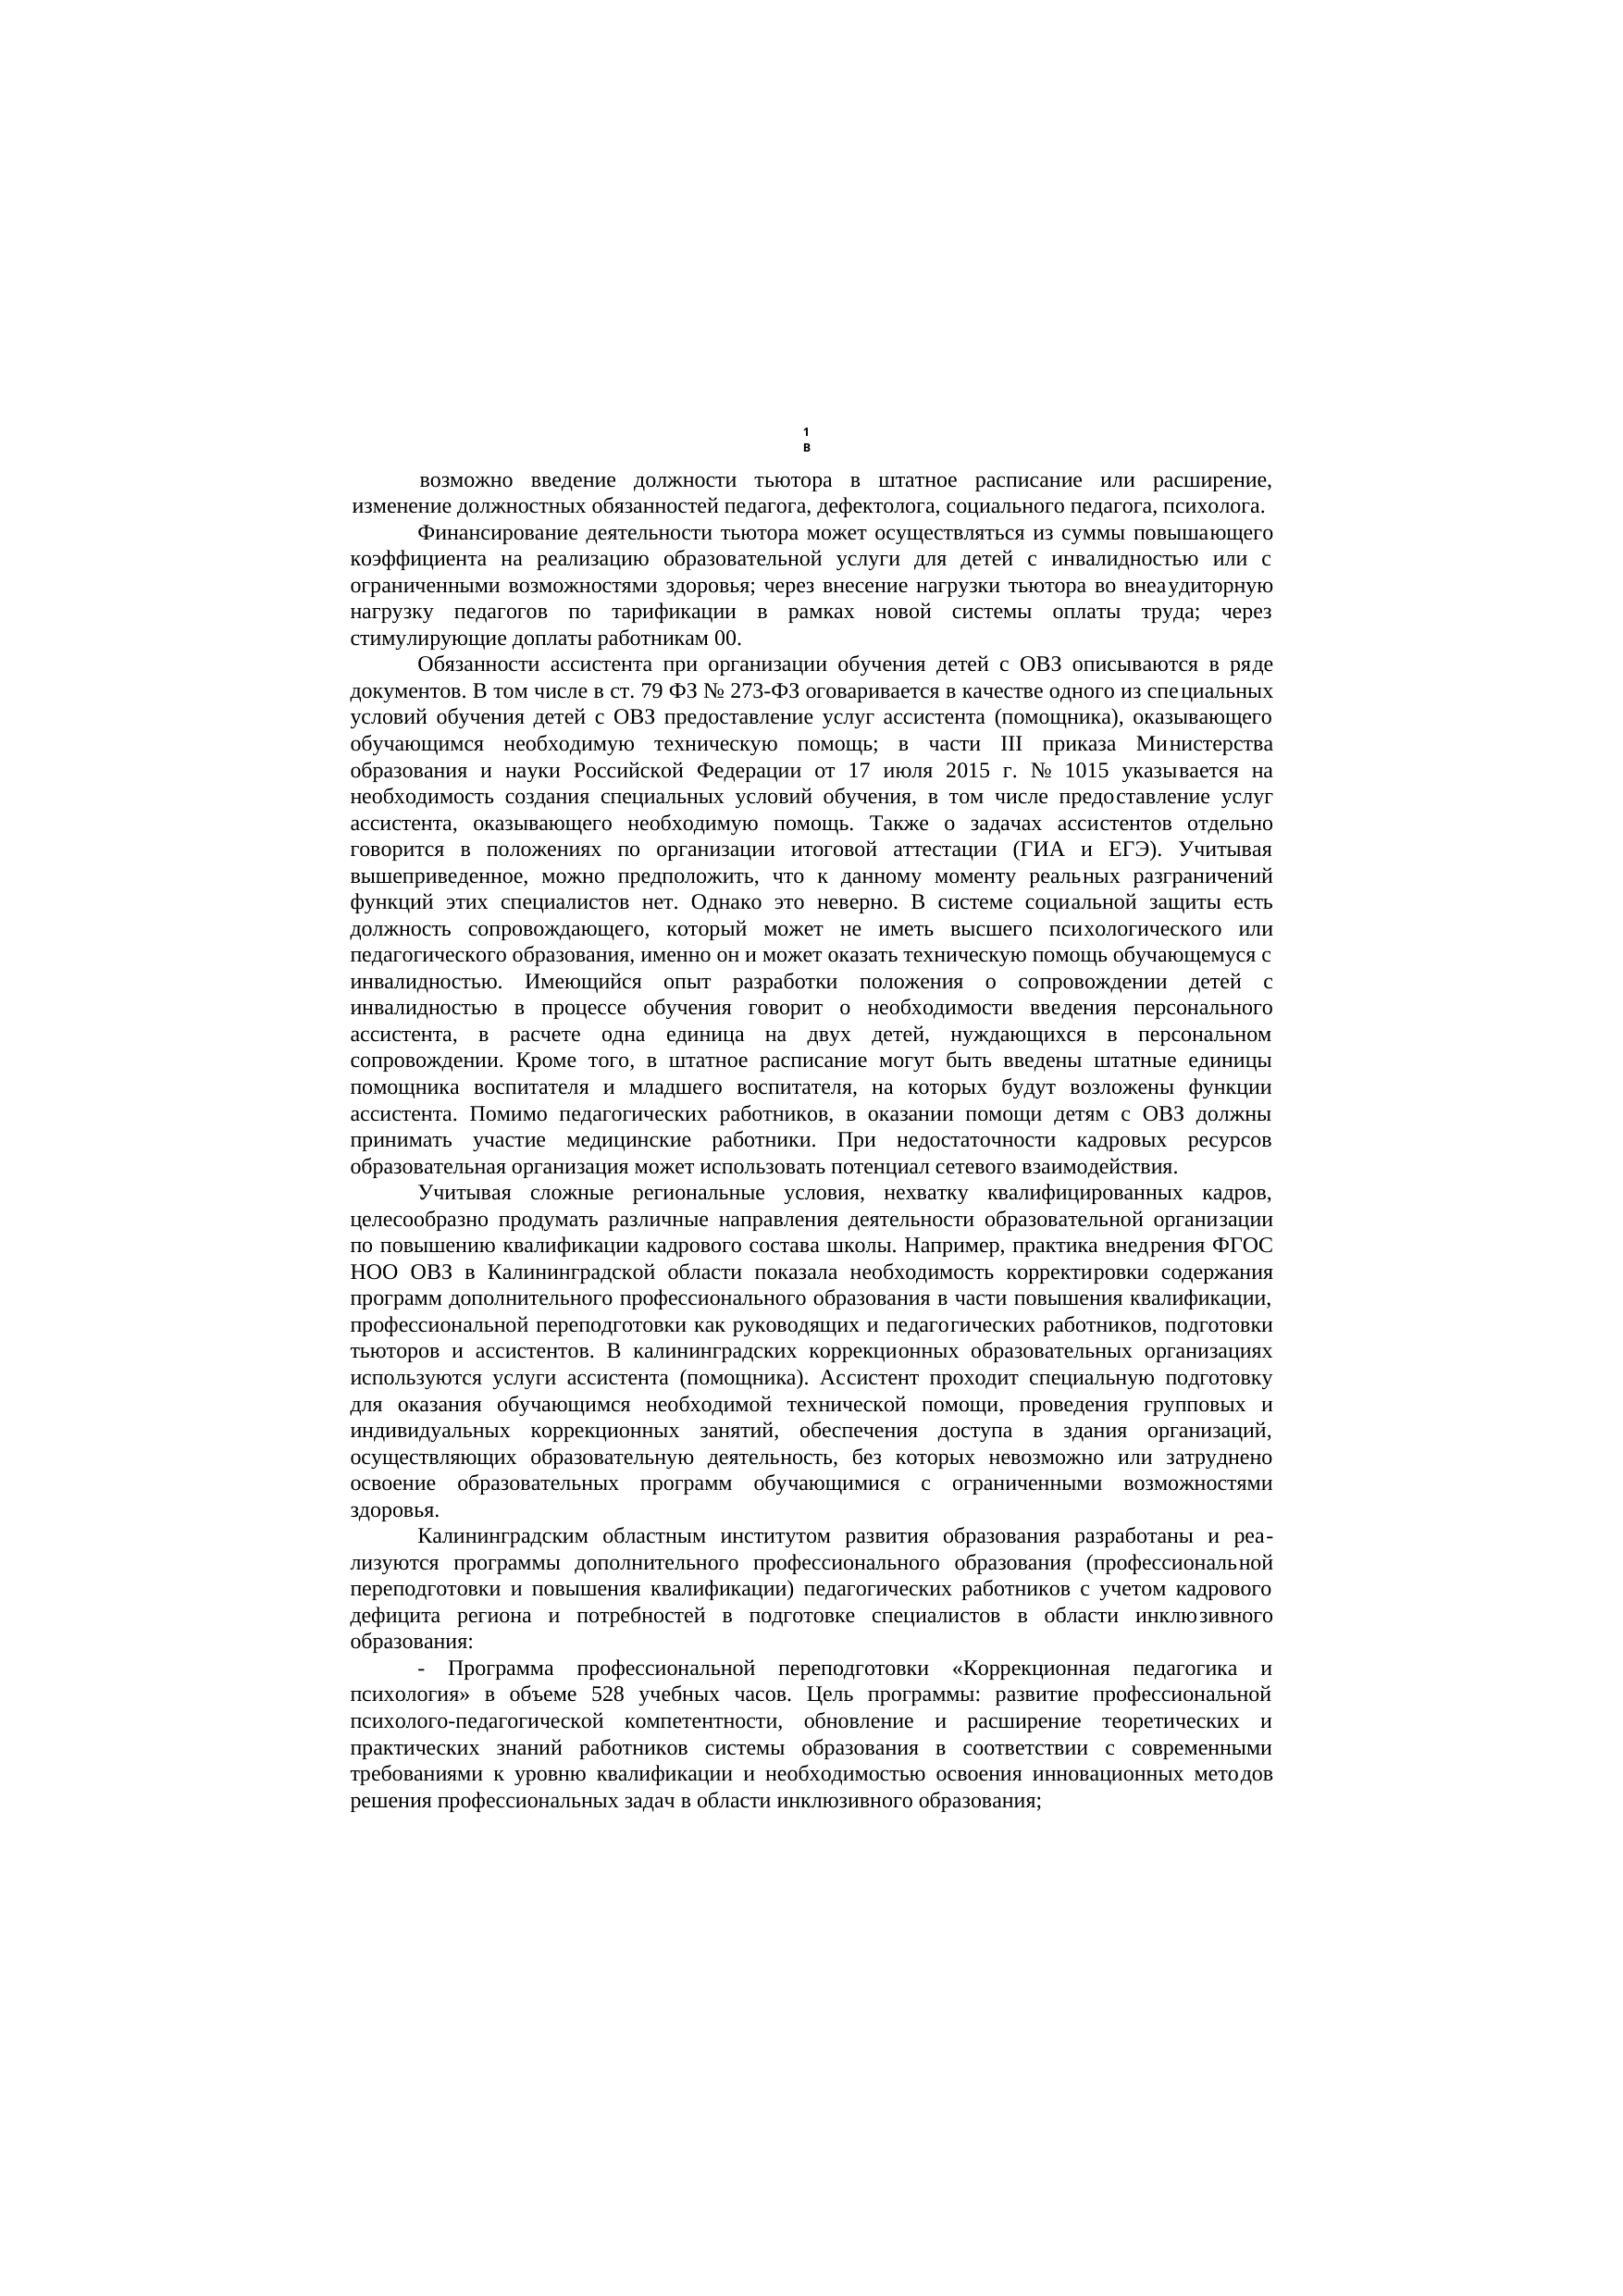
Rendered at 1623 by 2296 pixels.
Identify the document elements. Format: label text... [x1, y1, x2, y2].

text Обязанности ассистента при организации обучения детей с ОВЗ описываются в ряде документов. В том числе в ст. 79 ФЗ № 273-ФЗ оговаривается в качестве одного из специальных условий обучения детей с ОВЗ предоставление услуг ассистента (помощника), оказывающего обучающимся необходимую техническую помощь; в части III приказа Министерства образования и науки Российской Федерации от 17 июля 2015 г. № 1015 указывается на необходимость создания специальных условий обучения, в том числе предоставление услуг ассистента, оказывающего необходимую помощь. Также о задачах ассистентов отдельно говорится в положениях по организации итоговой аттестации (ГИА и ЕГЭ). Учитывая вышеприведенное, можно предположить, что к данному моменту реальных разграничений функций этих специалистов нет. Однако это неверно. В системе социальной защиты есть должность сопровождающего, который может не иметь высшего психологического или педагогического образования, именно он и может оказать техническую помощь обучающемуся с инвалидностью. Имеющийся опыт разработки положения о сопровождении детей с инвалидностью в процессе обучения говорит о необходимости введения персонального ассистента, в расчете одна единица на двух детей, нуждающихся в персональном сопровождении. Кроме того, в штатное расписание могут быть введены штатные единицы помощника воспитателя и младшего воспитателя, на которых будут возложены функции ассистента. Помимо педагогических работников, в оказании помощи детям с ОВЗ должны принимать участие медицинские работники. При недостаточности кадровых ресурсов образовательная организация может использовать потенциал сетевого взаимодействия. [350, 651, 1273, 1179]
text Финансирование деятельности тьютора может осуществляться из суммы повышающего коэффициента на реализацию образовательной услуги для детей с инвалидностью или с ограниченными возможностями здоровья; через внесение нагрузки тьютора во внеаудиторную нагрузку педагогов по тарификации в рамках новой системы оплаты труда; через стимулирующие доплаты работникам 00. [350, 518, 1273, 651]
text - Программа профессиональной переподготовки «Коррекционная педагогика и психология» в объеме 528 учебных часов. Цель программы: развитие профессиональной психолого-педагогической компетентности, обновление и расширение теоретических и практических знаний работников системы образования в соответствии с современными требованиями к уровню квалификации и необходимостью освоения инновационных методов решения профессиональных задач в области инклюзивного образования; [350, 1655, 1273, 1813]
text Учитывая сложные региональные условия, нехватку квалифицированных кадров, целесообразно продумать различные направления деятельности образовательной организации по повышению квалификации кадрового состава школы. Например, практика внедрения ФГОС НОО ОВЗ в Калининградской области показала необходимость корректировки содержания программ дополнительного профессионального образования в части повышения квалификации, профессиональной переподготовки как руководящих и педагогических работников, подготовки тьюторов и ассистентов. В калининградских коррекционных образовательных организациях используются услуги ассистента (помощника). Ассистент проходит специальную подготовку для оказания обучающимся необходимой технической помощи, проведения групповых и индивидуальных коррекционных занятий, обеспечения доступа в здания организаций, осуществляющих образовательную деятельность, без которых невозможно или затруднено освоение образовательных программ обучающимися с ограниченными возможностями здоровья. [350, 1179, 1273, 1522]
text Калининградским областным институтом развития образования разработаны и реализуются программы дополнительного профессионального образования (профессиональной переподготовки и повышения квалификации) педагогических работников с учетом кадрового дефицита региона и потребностей в подготовке специалистов в области инклюзивного образования: [350, 1522, 1273, 1655]
text возможно введение должности тьютора в штатное расписание или расширение, изменение должностных обязанностей педагога, дефектолога, социального педагога, психолога. [352, 465, 1273, 518]
